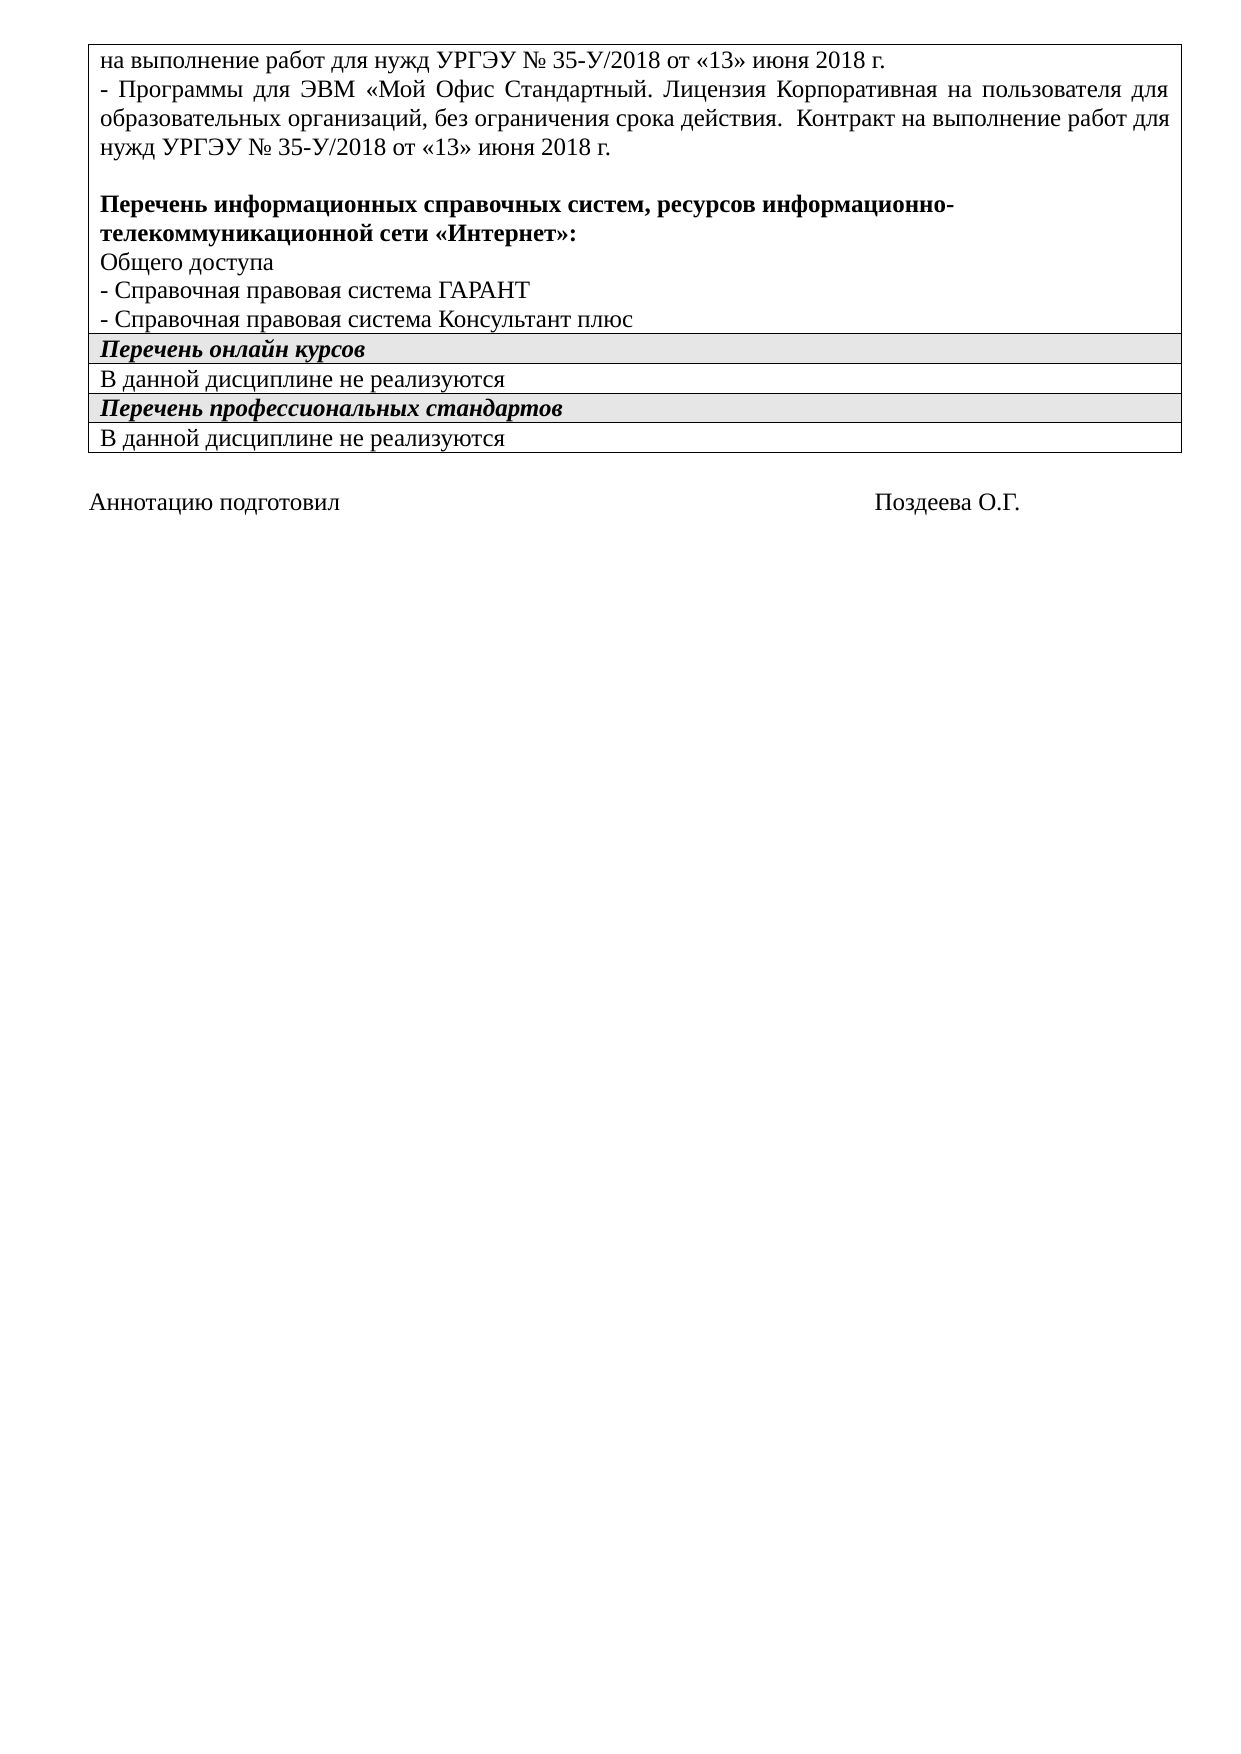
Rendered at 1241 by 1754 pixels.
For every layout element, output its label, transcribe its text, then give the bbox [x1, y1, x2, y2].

table_cell В данной дисциплине не реализуются [89, 364, 1181, 392]
table_cell Перечень профессиональных стандартов [89, 394, 1181, 422]
text Аннотацию подготовил Поздеева О.Г. [88, 487, 1181, 515]
table_cell Перечень онлайн курсов [89, 334, 1181, 363]
table_cell В данной дисциплине не реализуются [89, 423, 1181, 452]
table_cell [89, 45, 1181, 333]
